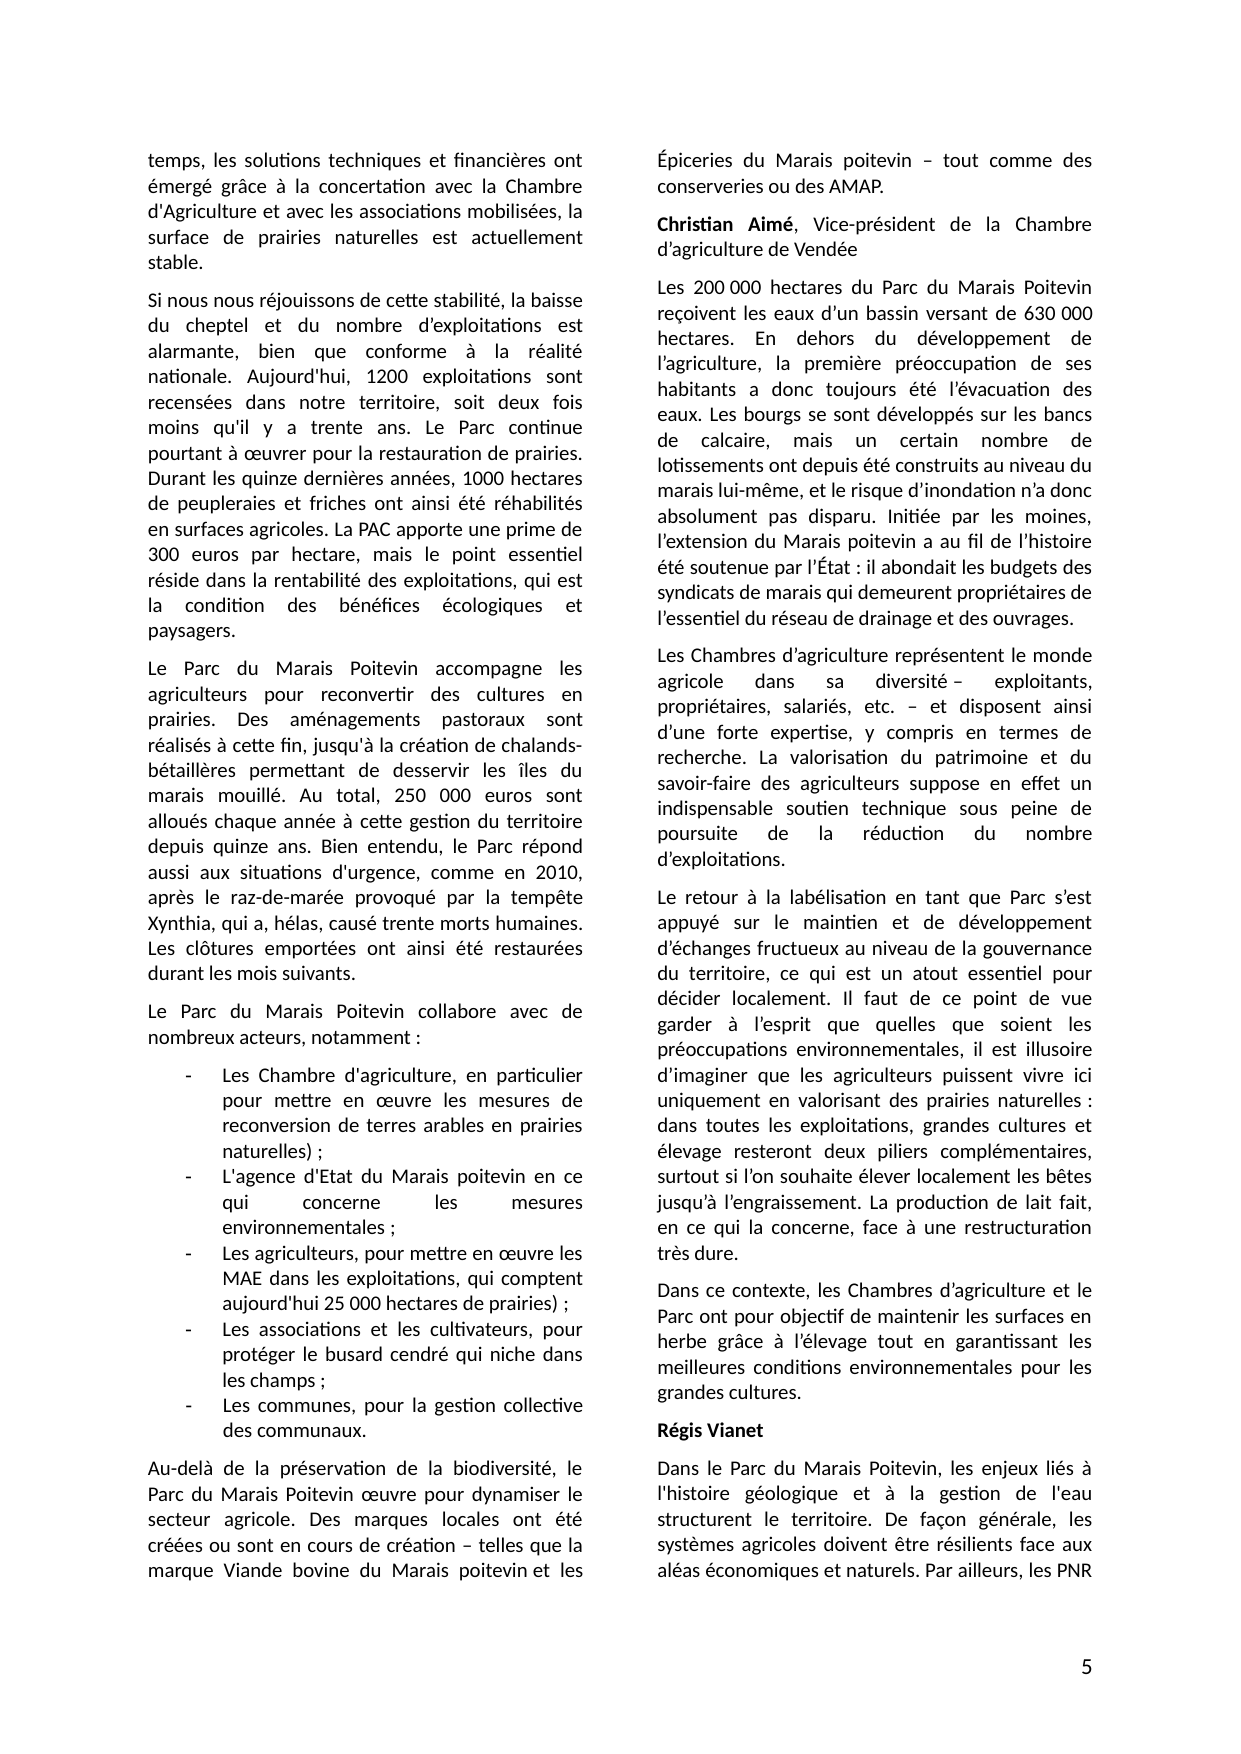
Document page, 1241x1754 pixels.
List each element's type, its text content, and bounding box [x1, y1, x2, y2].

text Le Parc du Marais Poitevin collabore avec de nombreux acteurs, notamment : [148, 998, 583, 1049]
text Régis Vianet [657, 1417, 1093, 1443]
list Les agriculteurs, pour mettre en œuvre les MAE dans les exploitations, qui comptent aujourd'hui 25 000 hectares de prairies) ; [185, 1240, 583, 1316]
text Au-delà de la préservation de la biodiversité, le Parc du Marais Poitevin œuvre pour dynamiser le secteur agricole. Des marques locales ont été créées ou sont en cours de création – telles que la marque Viande bovine du Marais poitevin et les Épiceries du Marais poitevin – tout comme des conserveries ou des AMAP. [657, 148, 1093, 198]
list Les communes, pour la gestion collective des communaux. [185, 1392, 583, 1443]
text Dans ce contexte, les Chambres d’agriculture et le Parc ont pour objectif de maintenir les surfaces en herbe grâce à l’élevage tout en garantissant les meilleures conditions environnementales pour les grandes cultures. [657, 1278, 1093, 1405]
text Les Chambres d’agriculture représentent le monde agricole dans sa diversité – exploitants, propriétaires, salariés, etc. – et disposent ainsi d’une forte expertise, y compris en termes de recherche. La valorisation du patrimoine et du savoir-faire des agriculteurs suppose en effet un indispensable soutien technique sous peine de poursuite de la réduction du nombre d’exploitations. [657, 643, 1093, 871]
text Le Parc du Marais Poitevin accompagne les agriculteurs pour reconvertir des cultures en prairies. Des aménagements pastoraux sont réalisés à cette fin, jusqu'à la création de chalands-bétaillères permettant de desservir les îles du marais mouillé. Au total, 250 000 euros sont alloués chaque année à cette gestion du territoire depuis quinze ans. Bien entendu, le Parc répond aussi aux situations d'urgence, comme en 2010, après le raz-de-marée provoqué par la tempête Xynthia, qui a, hélas, causé trente morts humaines. Les clôtures emportées ont ainsi été restaurées durant les mois suivants. [148, 656, 583, 986]
text Les 200 000 hectares du Parc du Marais Poitevin reçoivent les eaux d’un bassin versant de 630 000 hectares. En dehors du développement de l’agriculture, la première préoccupation de ses habitants a donc toujours été l’évacuation des eaux. Les bourgs se sont développés sur les bancs de calcaire, mais un certain nombre de lotissements ont depuis été construits au niveau du marais lui-même, et le risque d’inondation n’a donc absolument pas disparu. Initiée par les moines, l’extension du Marais poitevin a au fil de l’histoire été soutenue par l’État : il abondait les budgets des syndicats de marais qui demeurent propriétaires de l’essentiel du réseau de drainage et des ouvrages. [657, 274, 1093, 630]
text Le retour à la labélisation en tant que Parc s’est appuyé sur le maintien et de développement d’échanges fructueux au niveau de la gouvernance du territoire, ce qui est un atout essentiel pour décider localement. Il faut de ce point de vue garder à l’esprit que quelles que soient les préoccupations environnementales, il est illusoire d’imaginer que les agriculteurs puissent vivre ici uniquement en valorisant des prairies naturelles : dans toutes les exploitations, grandes cultures et élevage resteront deux piliers complémentaires, surtout si l’on souhaite élever localement les bêtes jusqu’à l’engraissement. La production de lait fait, en ce qui la concerne, face à une restructuration très dure. [657, 884, 1093, 1265]
text Au-delà de la préservation de la biodiversité, le Parc du Marais Poitevin œuvre pour dynamiser le secteur agricole. Des marques locales ont été créées ou sont en cours de création – telles que la marque Viande bovine du Marais poitevin et les Épiceries du Marais poitevin – tout comme des conserveries ou des AMAP. [148, 1456, 583, 1583]
list Les Chambre d'agriculture, en particulier pour mettre en œuvre les mesures de reconversion de terres arables en prairies naturelles) ; [185, 1062, 583, 1163]
list Les associations et les cultivateurs, pour protéger le busard cendré qui niche dans les champs ; [185, 1316, 583, 1392]
text Si nous nous réjouissons de cette stabilité, la baisse du cheptel et du nombre d’exploitations est alarmante, bien que conforme à la réalité nationale. Aujourd'hui, 1200 exploitations sont recensées dans notre territoire, soit deux fois moins qu'il y a trente ans. Le Parc continue pourtant à œuvrer pour la restauration de prairies. Durant les quinze dernières années, 1000 hectares de peupleraies et friches ont ainsi été réhabilités en surfaces agricoles. La PAC apporte une prime de 300 euros par hectare, mais le point essentiel réside dans la rentabilité des exploitations, qui est la condition des bénéfices écologiques et paysagers. [148, 287, 583, 643]
text Christian Aimé, Vice-président de la Chambre d’agriculture de Vendée [657, 211, 1093, 262]
list L'agence d'Etat du Marais poitevin en ce qui concerne les mesures environnementales ; [185, 1163, 583, 1240]
